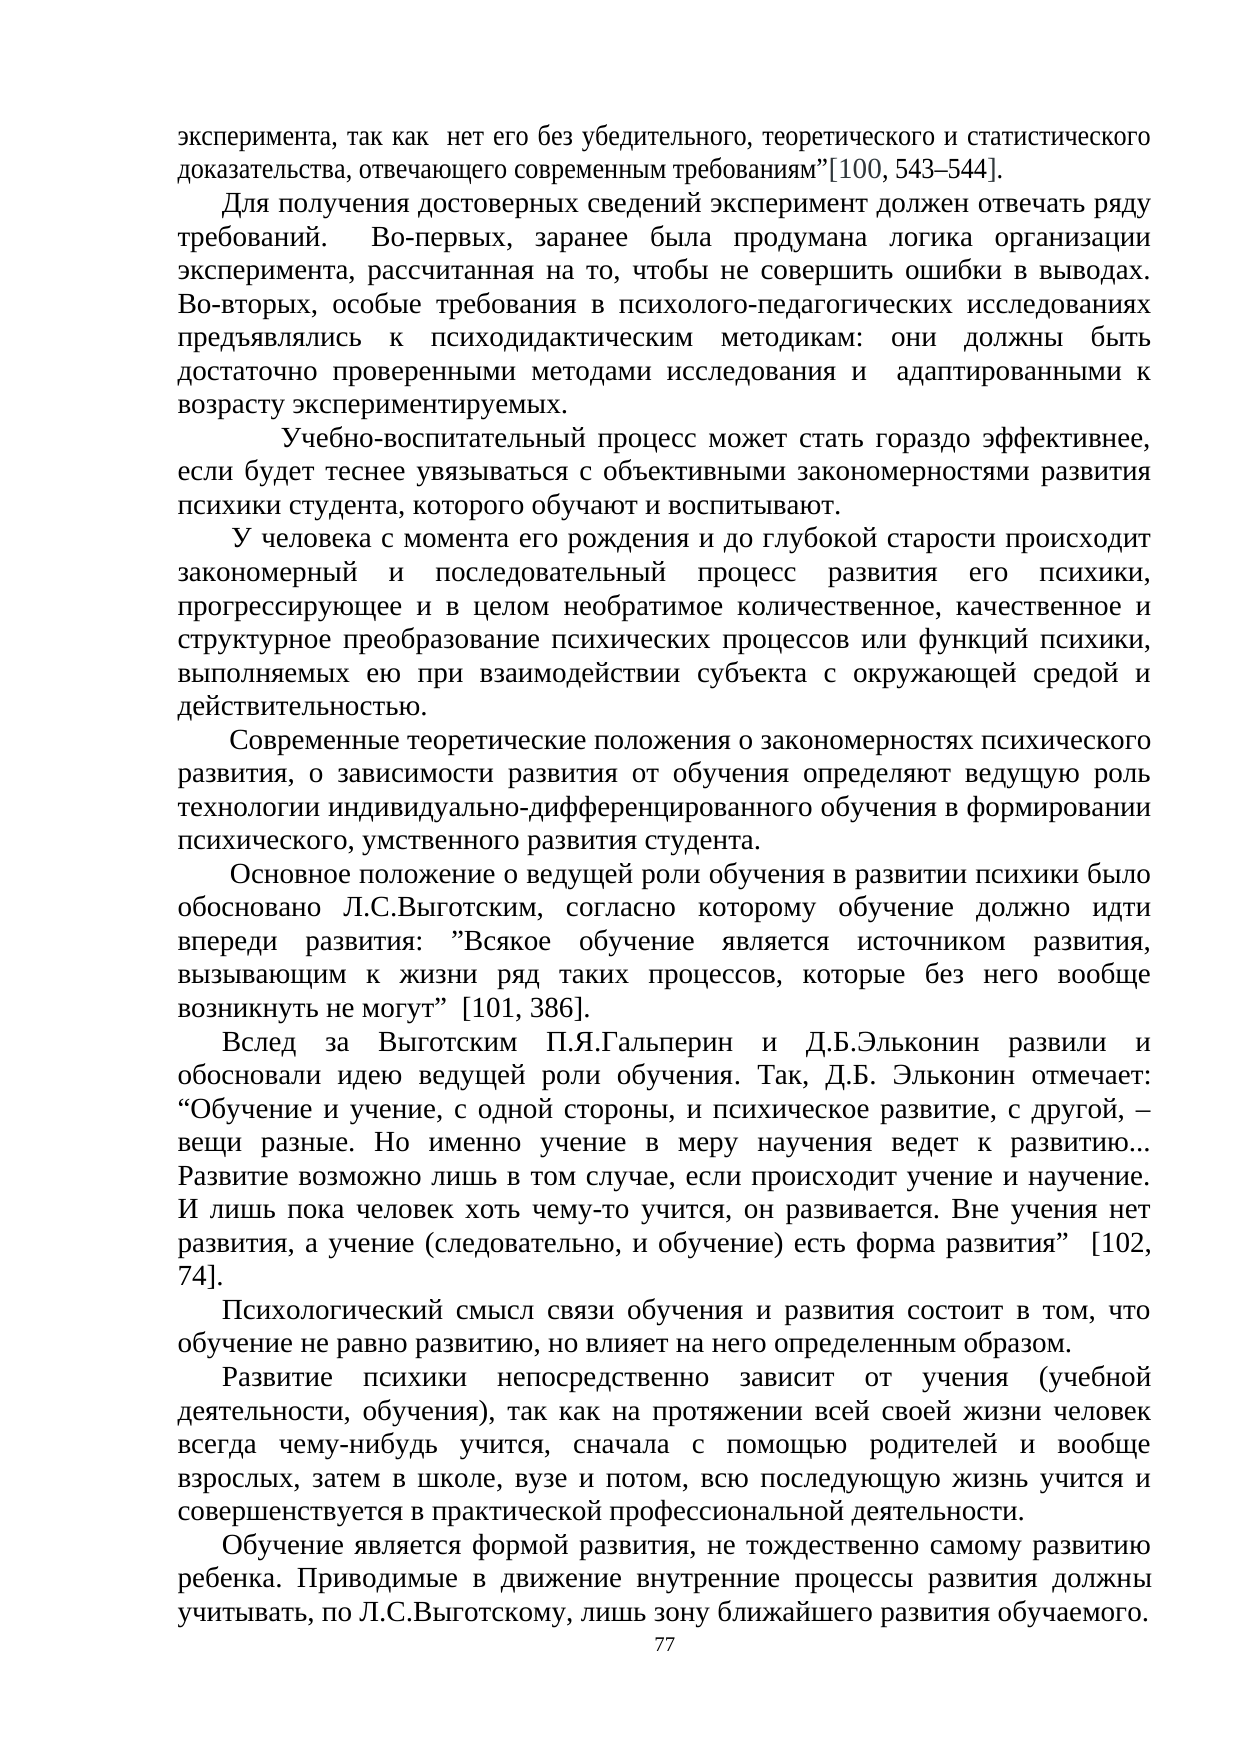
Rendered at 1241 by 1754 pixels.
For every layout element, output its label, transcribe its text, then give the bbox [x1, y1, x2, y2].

text Учебно-воспитательный процесс может стать гораздо эффективнее, если будет теснее увязываться с объективными закономерностями развития психики студента, которого обучают и воспитывают. [177, 420, 1152, 521]
text Обучение является формой развития, не тождественно самому развитию ребенка. Приводимые в движение внутренние процессы развития должны учитывать, по Л.С.Выготскому, лишь зону ближайшего развития обучаемого. [177, 1527, 1152, 1627]
text Для получения достоверных сведений эксперимент должен отвечать ряду требований. Во-первых, заранее была продумана логика организации эксперимента, рассчитанная на то, чтобы не совершить ошибки в выводах. Во-вторых, особые требования в психолого-педагогических исследованиях предъявлялись к психодидактическим методикам: они должны быть достаточно проверенными методами исследования и адаптированными к возрасту экспериментируемых. [177, 185, 1152, 420]
text Современные теоретические положения о закономерностях психического развития, о зависимости развития от обучения определяют ведущую роль технологии индивидуально-дифференцированного обучения в формировании психического, умственного развития студента. [177, 722, 1152, 856]
text Психологический смысл связи обучения и развития состоит в том, что обучение не равно развитию, но влияет на него определенным образом. [177, 1292, 1152, 1359]
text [177, 118, 1152, 185]
text Вслед за Выготским П.Я.Гальперин и Д.Б.Эльконин развили и обосновали идею ведущей роли обучения. Так, Д.Б. Эльконин отмечает: “Обучение и учение, с одной стороны, и психическое развитие, с другой, – вещи разные. Но именно учение в меру научения ведет к развитию... Развитие возможно лишь в том случае, если происходит учение и научение. И лишь пока человек хоть чему-то учится, он развивается. Вне учения нет развития, а учение (следовательно, и обучение) есть форма развития” [102, 74]. [177, 1024, 1152, 1292]
text Основное положение о ведущей роли обучения в развитии психики было обосновано Л.С.Выготским, согласно которому обучение должно идти впереди развития: ”Всякое обучение является источником развития, вызывающим к жизни ряд таких процессов, которые без него вообще возникнуть не могут” [101, 386]. [177, 856, 1152, 1024]
text Развитие психики непосредственно зависит от учения (учебной деятельности, обучения), так как на протяжении всей своей жизни человек всегда чему-нибудь учится, сначала с помощью родителей и вообще взрослых, затем в школе, вузе и потом, всю последующую жизнь учится и совершенствуется в практической профессиональной деятельности. [177, 1359, 1152, 1527]
text У человека с момента его рождения и до глубокой старости происходит закономерный и последовательный процесс развития его психики, прогрессирующее и в целом необратимое количественное, качественное и структурное преобразование психических процессов или функций психики, выполняемых ею при взаимодействии субъекта с окружающей средой и действительностью. [177, 521, 1152, 722]
